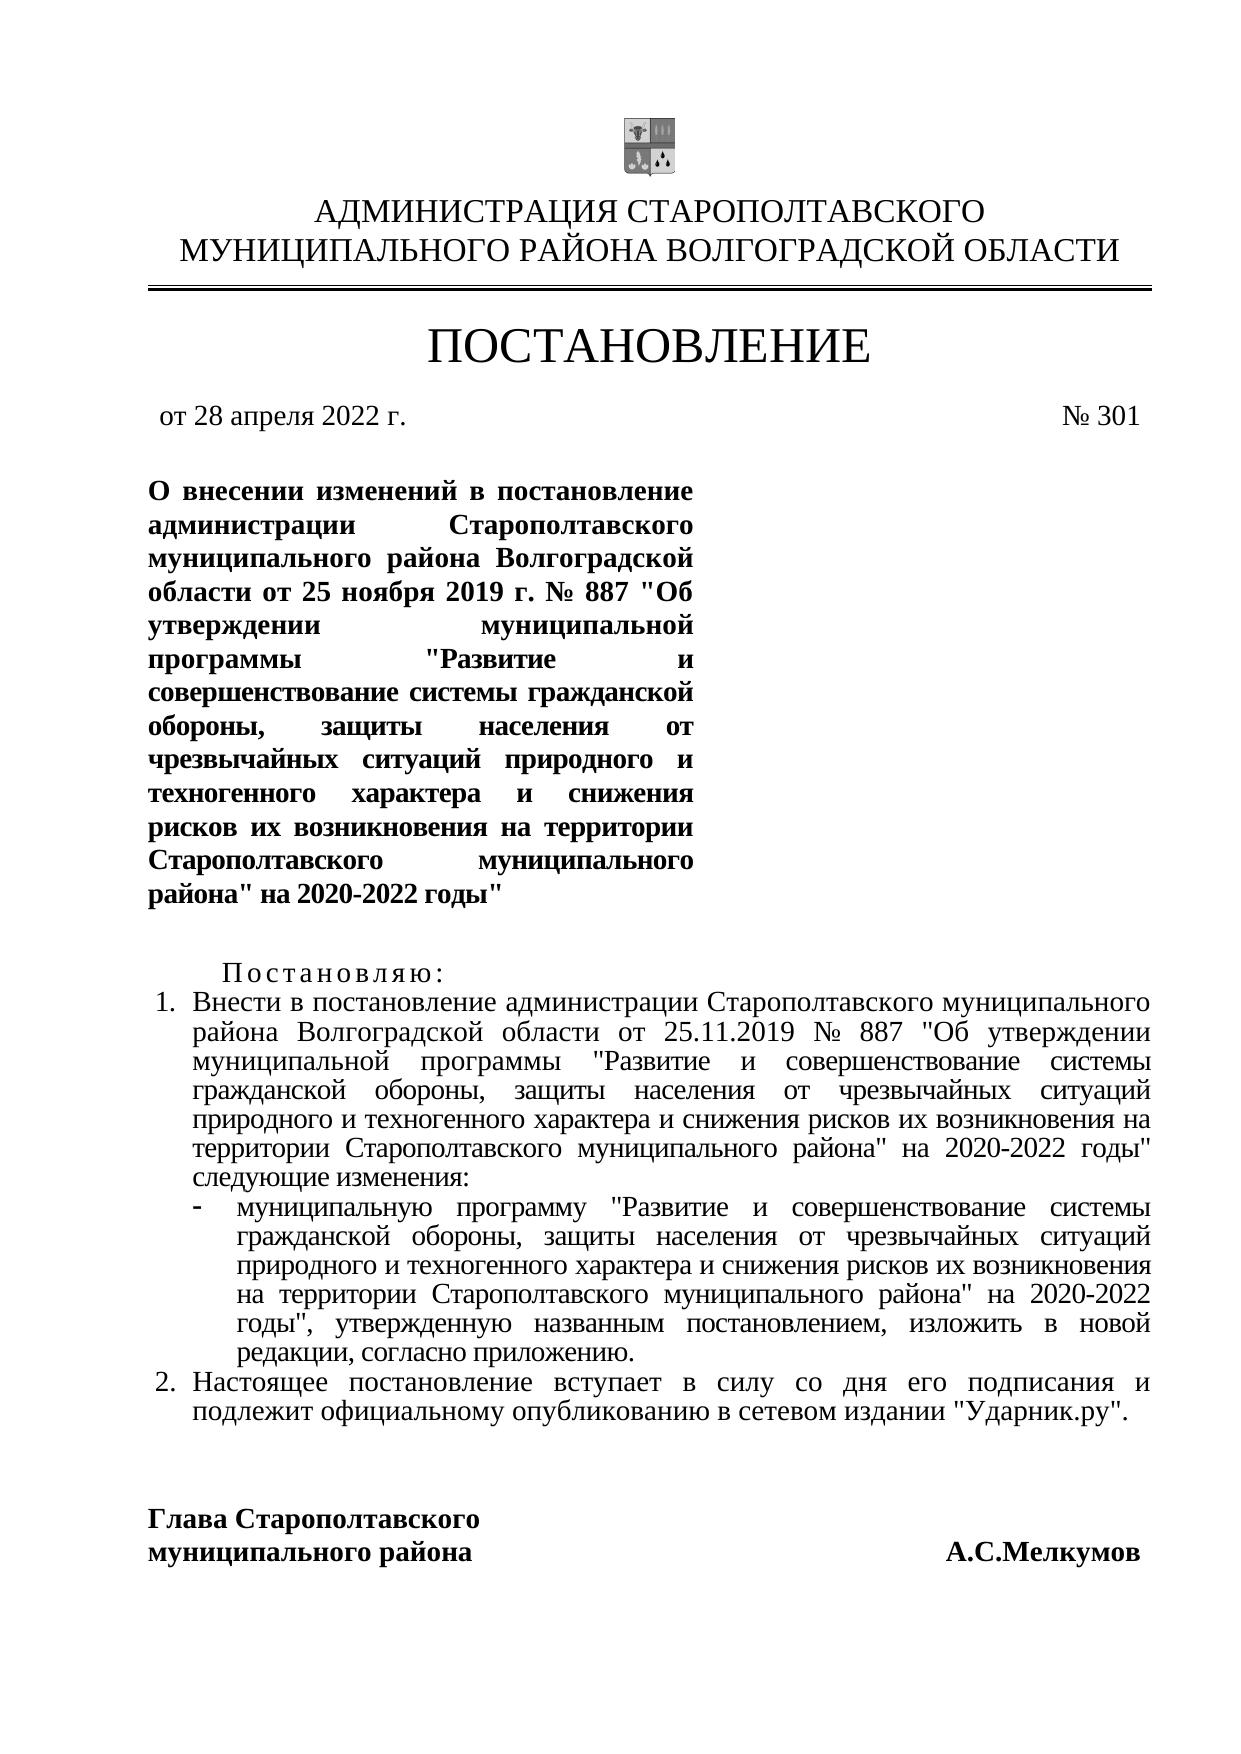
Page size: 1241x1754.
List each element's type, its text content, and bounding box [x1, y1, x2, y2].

list Внести в постановление администрации Старополтавского муниципального района Волгоградской области от 25.11.2019 № 887 "Об утверждении муниципальной программы "Развитие и совершенствование системы гражданской обороны, защиты населения от чрезвычайных ситуаций природного и техногенного характера и снижения рисков их возникновения на территории Старополтавского муниципального района" на 2020-2022 годы" следующие изменения: [154, 988, 1152, 1193]
list Настоящее постановление вступает в силу со дня его подписания и подлежит официальному опубликованию в сетевом издании "Ударник.ру". [154, 1368, 1152, 1426]
table_header № 301 [871, 398, 1152, 473]
table_header от 28 апреля 2022 г. [148, 398, 871, 473]
text Постановляю: [148, 959, 1152, 988]
table_header А.С.Мелкумов [709, 1426, 1152, 1568]
text О внесении изменений в постановление администрации Старополтавского муниципального района Волгоградской области от 25 ноября 2019 г. № 887 "Об утверждении муниципальной программы "Развитие и совершенствование системы гражданской обороны, защиты населения от чрезвычайных ситуаций природного и техногенного характера и снижения рисков их возникновения на территории Старополтавского муниципального района" на 2020-2022 годы" [148, 473, 694, 909]
picture [624, 118, 675, 177]
list муниципальную программу "Развитие и совершенствование системы гражданской обороны, защиты населения от чрезвычайных ситуаций природного и техногенного характера и снижения рисков их возникновения на территории Старополтавского муниципального района" на 2020-2022 годы", утвержденную названным постановлением, изложить в новой редакции, согласно приложению. [192, 1193, 1152, 1368]
table_header Глава Старополтавского муниципального района [136, 1426, 709, 1568]
